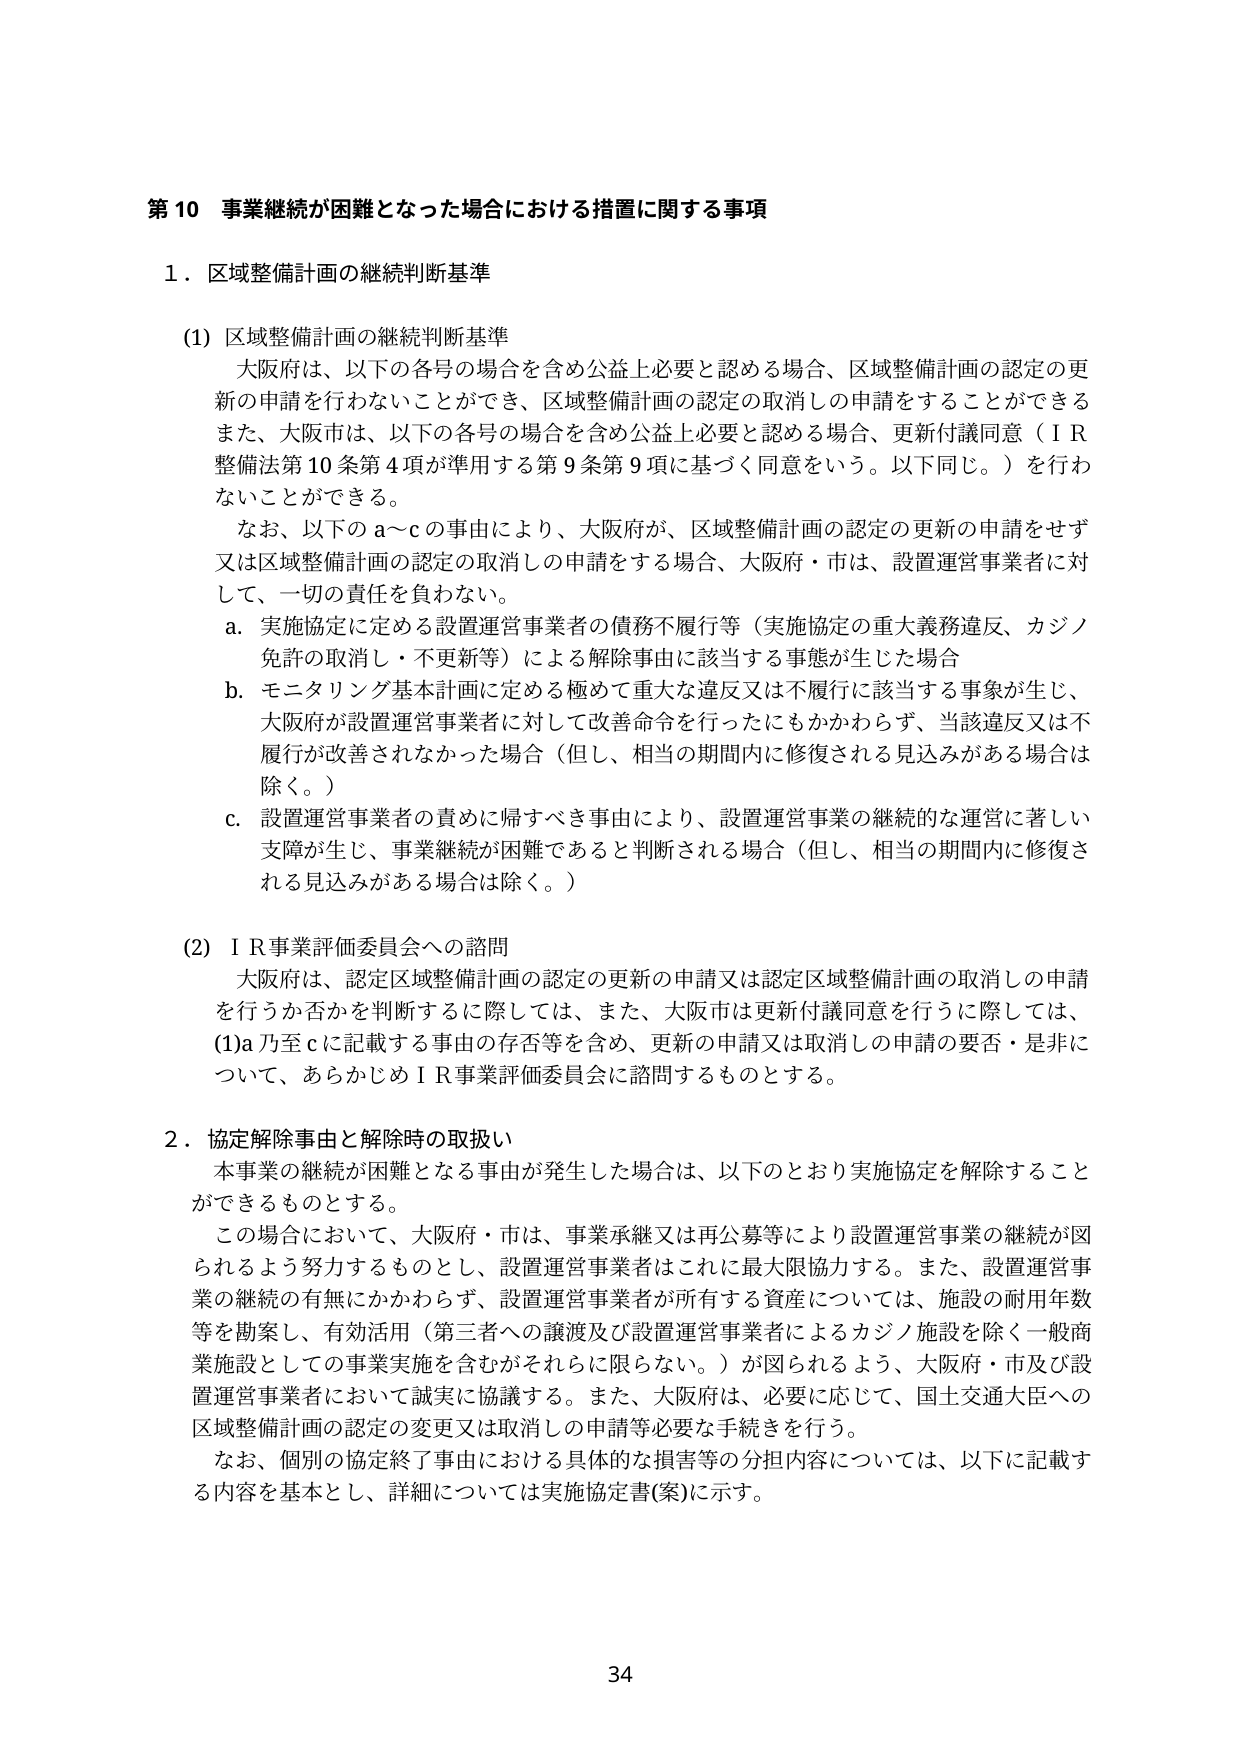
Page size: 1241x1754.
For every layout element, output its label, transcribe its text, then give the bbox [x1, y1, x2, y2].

list 区域整備計画の継続判断基準 [183, 320, 1092, 352]
list なお、以下のa～cの事由により、大阪府が、区域整備計画の認定の更新の申請をせず又は区域整備計画の認定の取消しの申請をする場合、大阪府・市は、設置運営事業者に対して、一切の責任を負わない。 [214, 512, 1092, 609]
text なお、個別の協定終了事由における具体的な損害等の分担内容については、以下に記載する内容を基本とし、詳細については実施協定書(案)に示す。 [191, 1443, 1092, 1507]
subtitle 協定解除事由と解除時の取扱い [160, 1122, 1092, 1154]
subtitle 第10 事業継続が困難となった場合における措置に関する事項 [148, 192, 1092, 224]
list 大阪府は、以下の各号の場合を含め公益上必要と認める場合、区域整備計画の認定の更新の申請を行わないことができ、区域整備計画の認定の取消しの申請をすることができる。また、大阪市は、以下の各号の場合を含め公益上必要と認める場合、更新付議同意（ＩＲ整備法第10条第4項が準用する第9条第9項に基づく同意をいう。以下同じ。）を行わないことができる。 [214, 352, 1092, 512]
list ＩＲ事業評価委員会への諮問 [183, 929, 1092, 962]
list 実施協定に定める設置運営事業者の債務不履行等（実施協定の重大義務違反、カジノ免許の取消し・不更新等）による解除事由に該当する事態が生じた場合 [224, 609, 1092, 673]
text この場合において、大阪府・市は、事業承継又は再公募等により設置運営事業の継続が図られるよう努力するものとし、設置運営事業者はこれに最大限協力する。また、設置運営事業の継続の有無にかかわらず、設置運営事業者が所有する資産については、施設の耐用年数等を勘案し、有効活用（第三者への譲渡及び設置運営事業者によるカジノ施設を除く一般商業施設としての事業実施を含むがそれらに限らない。）が図られるよう、大阪府・市及び設置運営事業者において誠実に協議する。また、大阪府は、必要に応じて、国土交通大臣への区域整備計画の認定の変更又は取消しの申請等必要な手続きを行う。 [191, 1218, 1092, 1443]
list 大阪府は、認定区域整備計画の認定の更新の申請又は認定区域整備計画の取消しの申請を行うか否かを判断するに際しては、また、大阪市は更新付議同意を行うに際しては、(1)a乃至cに記載する事由の存否等を含め、更新の申請又は取消しの申請の要否・是非について、あらかじめＩＲ事業評価委員会に諮問するものとする。 [214, 962, 1092, 1090]
subtitle 区域整備計画の継続判断基準 [160, 256, 1092, 288]
list 設置運営事業者の責めに帰すべき事由により、設置運営事業の継続的な運営に著しい支障が生じ、事業継続が困難であると判断される場合（但し、相当の期間内に修復される見込みがある場合は除く。） [224, 801, 1092, 897]
list モニタリング基本計画に定める極めて重大な違反又は不履行に該当する事象が生じ、大阪府が設置運営事業者に対して改善命令を行ったにもかかわらず、当該違反又は不履行が改善されなかった場合（但し、相当の期間内に修復される見込みがある場合は除く。） [224, 673, 1092, 801]
text 本事業の継続が困難となる事由が発生した場合は、以下のとおり実施協定を解除することができるものとする。 [191, 1154, 1092, 1218]
